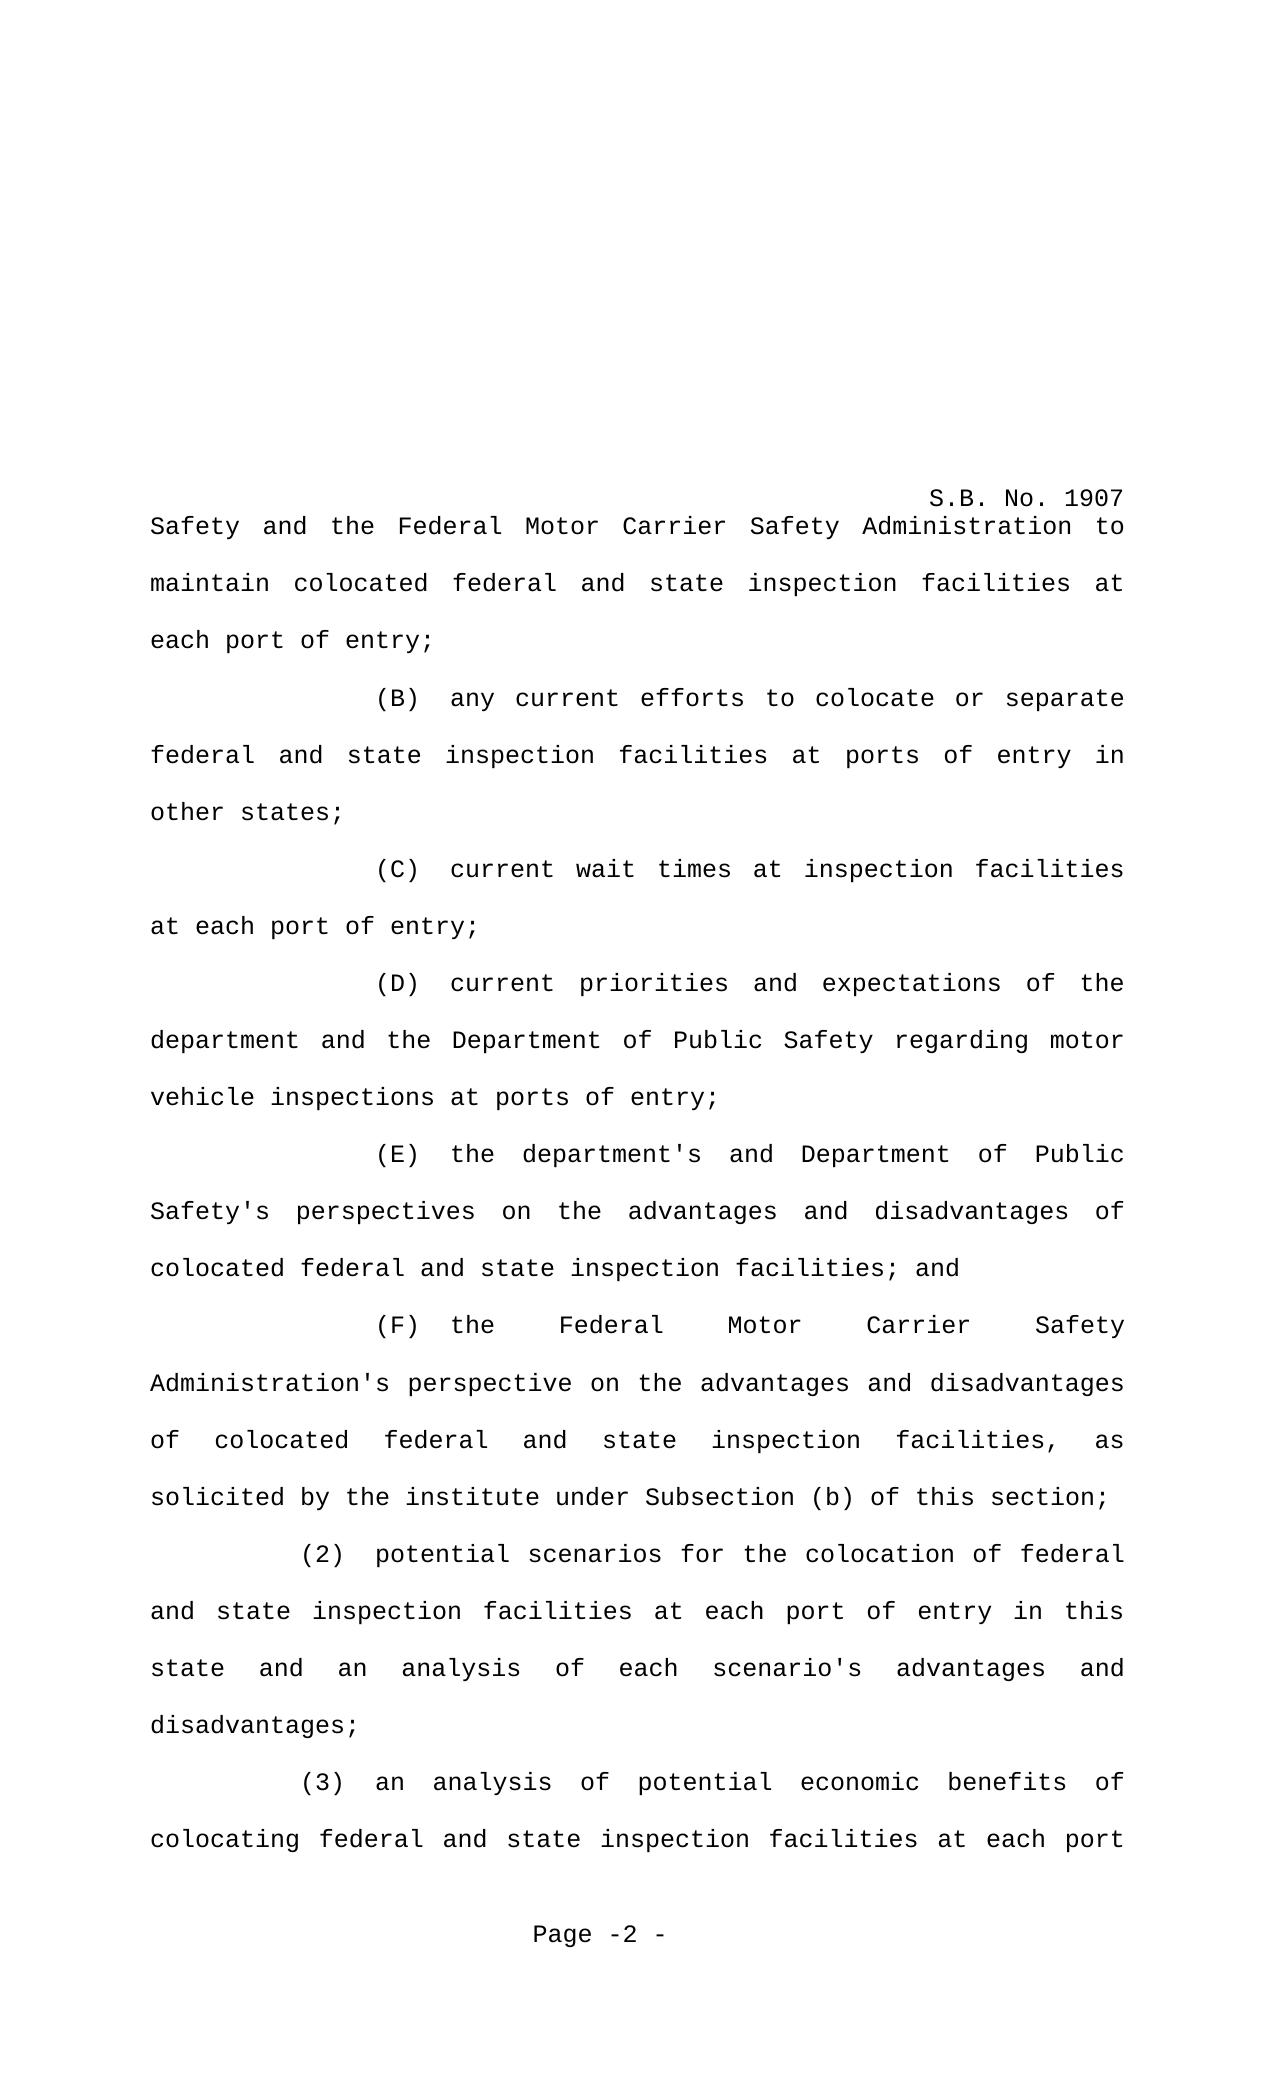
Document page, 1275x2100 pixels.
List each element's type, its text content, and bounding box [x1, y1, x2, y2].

text (F) the Federal Motor Carrier Safety Administration's perspective on the advantages and disadvantages of colocated federal and state inspection facilities, as solicited by the institute under Subsection (b) of this section; [150, 1313, 1125, 1513]
text (E) the department's and Department of Public Safety's perspectives on the advantages and disadvantages of colocated federal and state inspection facilities; and [150, 1142, 1125, 1284]
text (B) any current efforts to colocate or separate federal and state inspection facilities at ports of entry in other states; [150, 685, 1125, 828]
text (C) current wait times at inspection facilities at each port of entry; [150, 856, 1125, 942]
text (D) current priorities and expectations of the department and the Department of Public Safety regarding motor vehicle inspections at ports of entry; [150, 970, 1125, 1113]
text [150, 514, 1125, 656]
text (2) potential scenarios for the colocation of federal and state inspection facilities at each port of entry in this state and an analysis of each scenario's advantages and disadvantages; [150, 1541, 1125, 1741]
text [150, 1769, 1125, 1855]
